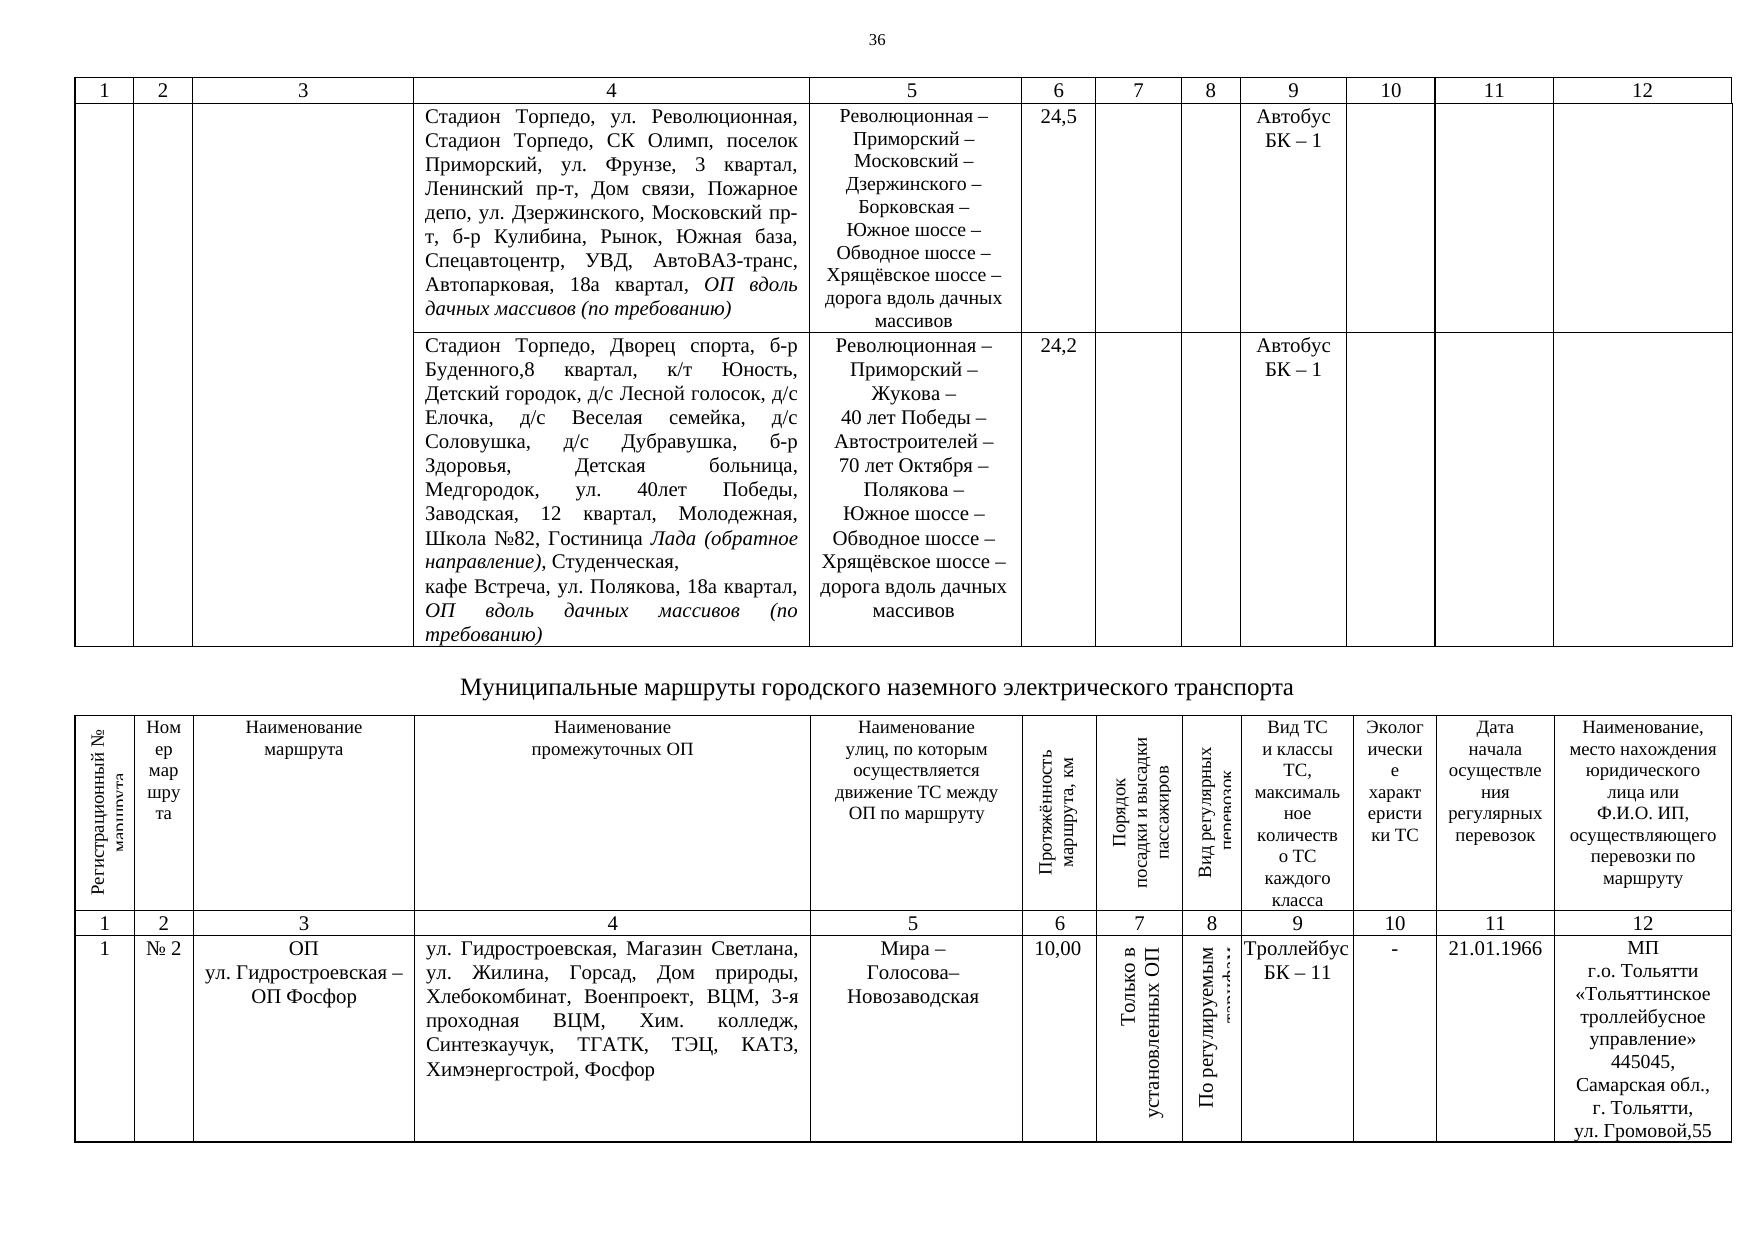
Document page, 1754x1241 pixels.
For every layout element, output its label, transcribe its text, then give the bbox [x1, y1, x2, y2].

table_cell 10,00 [1023, 936, 1096, 1141]
table_cell - [1354, 936, 1436, 1141]
table_header Наименование промежуточных ОП [415, 716, 810, 910]
table_cell [1436, 333, 1553, 646]
table_header Порядок посадки и высадки пассажиров [1097, 716, 1182, 910]
table_header 7 [1096, 78, 1181, 103]
table_header 8 [1182, 78, 1240, 103]
table_header 3 [193, 78, 413, 103]
table_cell 10 [1354, 911, 1436, 935]
table_cell Стадион Торпедо, ул. Революционная, Стадион Торпедо, СК Олимп, поселок Приморский, ул. Фрунзе, 3 квартал, Ленинский пр-т, Дом связи, Пожарное депо, ул. Дзержинского, Московский пр-т, б-р Кулибина, Рынок, Южная база, Спецавтоцентр, УВД, АвтоВАЗ-транс, Автопарковая, 18а квартал, ОП вдоль дачных массивов (по требованию) [414, 104, 809, 332]
table_cell Стадион Торпедо, Дворец спорта, б-р Буденного,8 квартал, к/т Юность, Детский городок, д/с Лесной голосок, д/с Елочка, д/с Веселая семейка, д/с Соловушка, д/с Дубравушка, б-р Здоровья, Детская больница, Медгородок, ул. 40лет Победы, Заводская, 12 квартал, Молодежная, Школа №82, Гостиница Лада (обратное направление), Студенческая, кафе Встреча, ул. Полякова, 18а квартал, ОП вдоль дачных массивов (по требованию) [414, 333, 809, 646]
table_cell Мира – Голосова– Новозаводская [811, 936, 1022, 1141]
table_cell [1097, 936, 1182, 1141]
table_cell 21.01.1966 [1437, 936, 1554, 1141]
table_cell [1183, 936, 1241, 1141]
text Муниципальные маршруты городского наземного электрического транспорта [75, 672, 1679, 701]
table_header 10 [1347, 78, 1434, 103]
table_header 4 [414, 78, 809, 103]
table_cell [1555, 936, 1731, 1141]
table_header 5 [810, 78, 1021, 103]
table_header Номер маршрута [135, 716, 193, 910]
table_cell [1554, 333, 1732, 646]
table_header Дата начала осуществления регулярных перевозок [1437, 716, 1554, 910]
table_header Вид регулярных перевозок [1183, 716, 1241, 910]
table_cell 3 [194, 911, 414, 935]
table_header 11 [1436, 78, 1553, 103]
table_cell 5 [811, 911, 1022, 935]
table_cell Автобус БК – 1 [1241, 104, 1346, 332]
table_header Наименование, место нахождения юридического лица или Ф.И.О. ИП, осуществляющего перевозки по маршруту [1555, 716, 1731, 910]
table_cell Автобус БК – 1 [1241, 333, 1346, 646]
table_cell 8 [1183, 911, 1241, 935]
table_cell 1 [76, 936, 134, 1141]
table_cell 4 [415, 911, 810, 935]
table_header Экологические характеристики ТС [1354, 716, 1436, 910]
table_header Наименование улиц, по которым осуществляется движение ТС между ОП по маршруту [811, 716, 1022, 910]
table_cell 1 [76, 911, 134, 935]
table_cell 11 [1437, 911, 1554, 935]
table_header 2 [134, 78, 192, 103]
table_header 9 [1241, 78, 1346, 103]
table_cell Троллейбус БК – 11 [1242, 936, 1353, 1141]
table_header 12 [1554, 78, 1731, 103]
table_header Регистрационный № маршрута [76, 716, 134, 910]
table_cell [1182, 333, 1240, 646]
table_header Наименование маршрута [194, 716, 414, 910]
table_cell 9 [1242, 911, 1353, 935]
table_cell Революционная – Приморский – Жукова – 40 лет Победы – Автостроителей – 70 лет Октября – Полякова – Южное шоссе – Обводное шоссе – Хрящёвское шоссе – дорога вдоль дачных массивов [810, 333, 1021, 646]
table_cell 24,5 [1022, 104, 1095, 332]
table_cell 24,2 [1022, 333, 1095, 646]
table_header 6 [1022, 78, 1095, 103]
table_cell 6 [1023, 911, 1096, 935]
table_header Вид ТС и классы ТС, максимальное количество ТС каждого класса [1242, 716, 1353, 910]
table_cell № 2 [135, 936, 193, 1141]
table_cell Революционная – Приморский – Московский – Дзержинского – Борковская – Южное шоссе – Обводное шоссе – Хрящёвское шоссе – дорога вдоль дачных массивов [810, 104, 1021, 332]
table_cell [1096, 333, 1181, 646]
table_header Протяжённость маршрута, км [1023, 716, 1096, 910]
table_cell 2 [135, 911, 193, 935]
table_cell ОП ул. Гидростроевская – ОП Фосфор [194, 936, 414, 1141]
table_header 1 [76, 78, 133, 103]
table_cell 7 [1097, 911, 1182, 935]
table_cell ул. Гидростроевская, Магазин Светлана, ул. Жилина, Горсад, Дом природы, Хлебокомбинат, Военпроект, ВЦМ, 3-я проходная ВЦМ, Хим. колледж, Синтезкаучук, ТГАТК, ТЭЦ, КАТЗ, Химэнергострой, Фосфор [415, 936, 810, 1141]
table_cell 12 [1555, 911, 1731, 935]
table_cell [1347, 333, 1434, 646]
